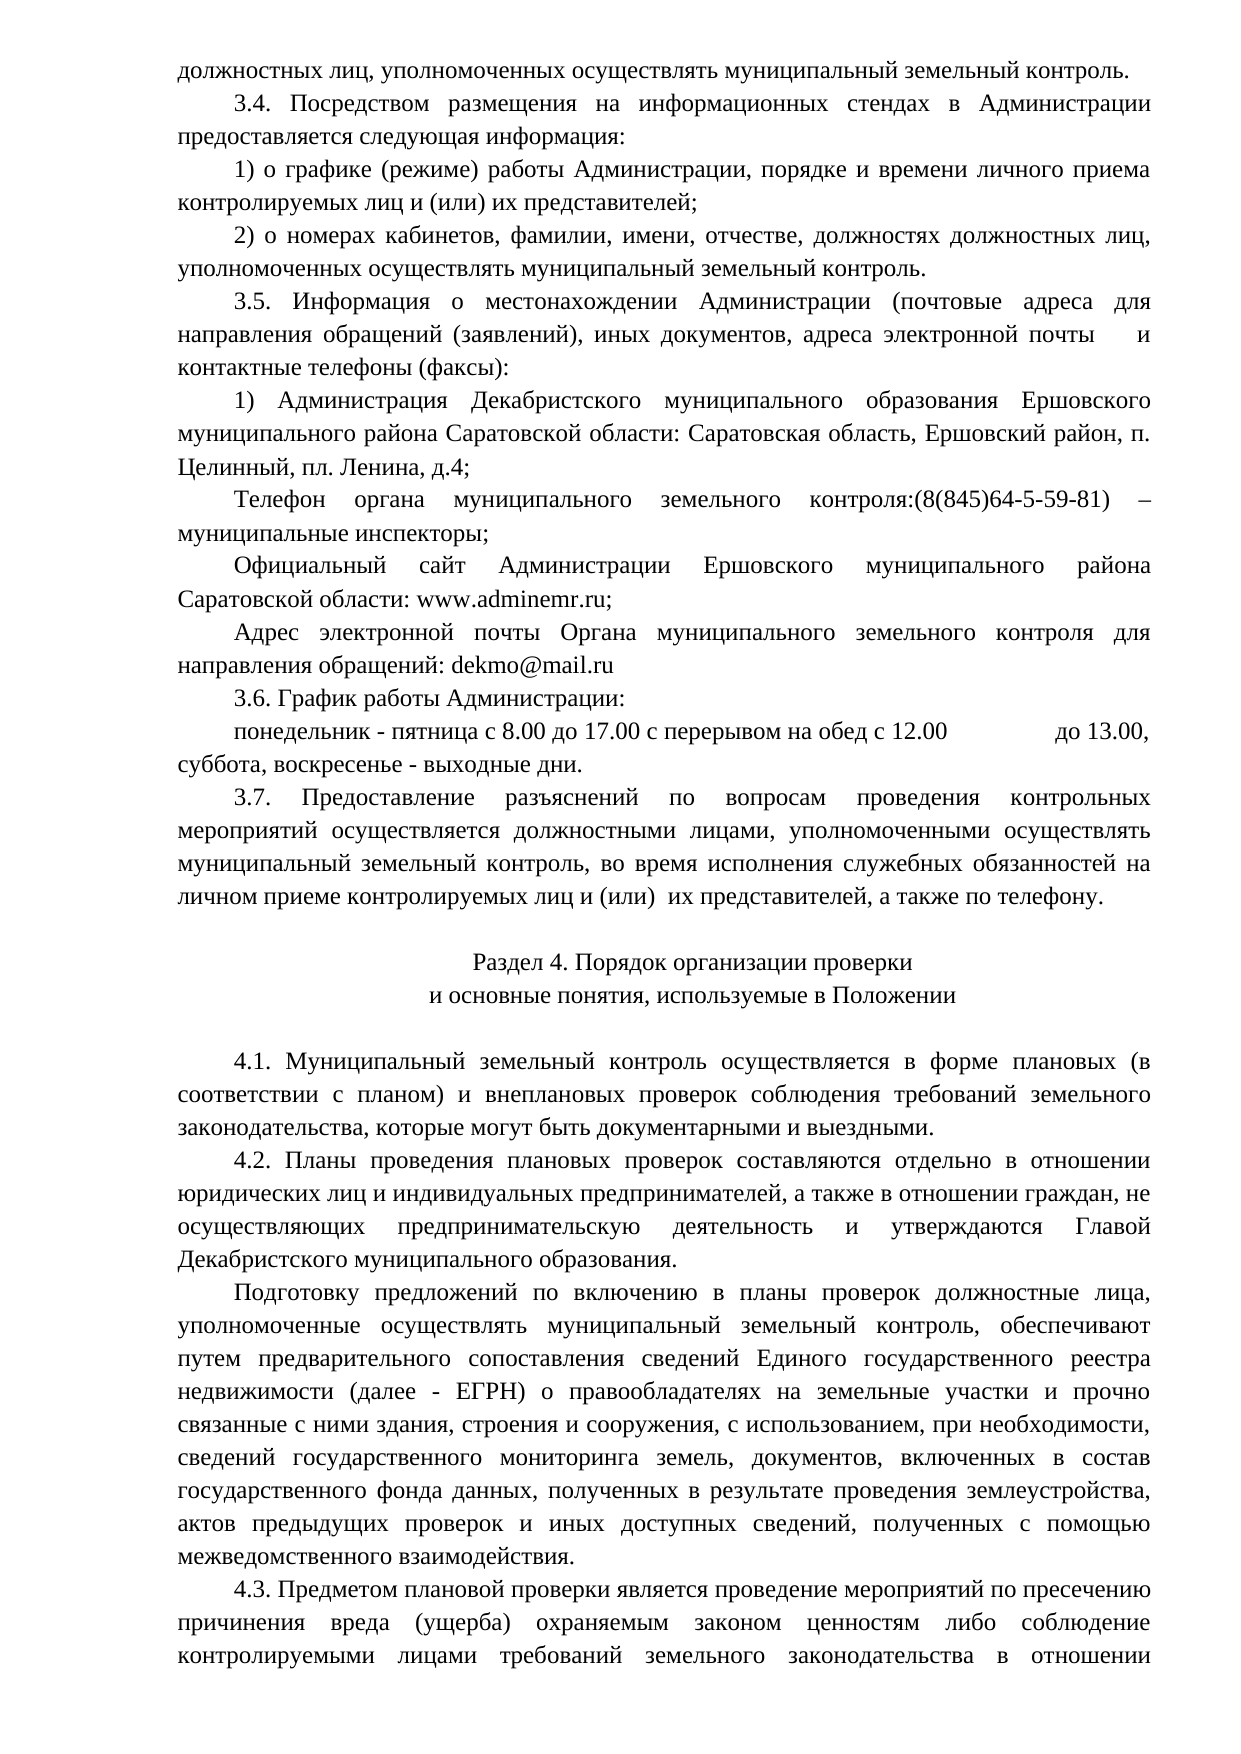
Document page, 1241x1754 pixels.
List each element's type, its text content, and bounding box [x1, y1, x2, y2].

text Официальный сайт Администрации Ершовского муниципального района Саратовской области: www.adminemr.ru; [177, 551, 1152, 612]
text Адрес электронной почты Органа муниципального земельного контроля для направления обращений: dekmo@mail.ru [177, 617, 1152, 678]
text 3.5. Информация о местонахождении Администрации (почтовые адреса для направления обращений (заявлений), иных документов, адреса электронной почты и контактные телефоны (факсы): [177, 286, 1152, 381]
text 4.1. Муниципальный земельный контроль осуществляется в форме плановых (в соответствии с планом) и внеплановых проверок соблюдения требований земельного законодательства, которые могут быть документарными и выездными. [177, 1046, 1152, 1141]
text и основные понятия, используемые в Положении [177, 980, 1152, 1009]
text 4.2. Планы проведения плановых проверок составляются отдельно в отношении юридических лиц и индивидуальных предпринимателей, а также в отношении граждан, не осуществляющих предпринимательскую деятельность и утверждаются Главой Декабристского муниципального образования. [177, 1145, 1152, 1273]
text понедельник - пятница с 8.00 до 17.00 с перерывом на обед с 12.00 до 13.00, суббота, воскресенье - выходные дни. [177, 716, 1152, 777]
text 1) о графике (режиме) работы Администрации, порядке и времени личного приема контролируемых лиц и (или) их представителей; [177, 154, 1152, 216]
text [177, 55, 1152, 84]
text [177, 1574, 1152, 1669]
text Раздел 4. Порядок организации проверки [177, 947, 1152, 976]
text 1) Администрация Декабристского муниципального образования Ершовского муниципального района Саратовской области: Саратовская область, Ершовский район, п. Целинный, пл. Ленина, д.4; [177, 386, 1152, 480]
text Подготовку предложений по включению в планы проверок должностные лица, уполномоченные осуществлять муниципальный земельный контроль, обеспечивают путем предварительного сопоставления сведений Единого государственного реестра недвижимости (далее - ЕГРН) о правообладателях на земельные участки и прочно связанные с ними здания, строения и сооружения, с использованием, при необходимости, сведений государственного мониторинга земель, документов, включенных в состав государственного фонда данных, полученных в результате проведения землеустройства, актов предыдущих проверок и иных доступных сведений, полученных с помощью межведомственного взаимодействия. [177, 1277, 1152, 1570]
text 3.4. Посредством размещения на информационных стендах в Администрации предоставляется следующая информация: [177, 88, 1152, 150]
text 3.6. График работы Администрации: [177, 683, 1152, 711]
text 2) о номерах кабинетов, фамилии, имени, отчестве, должностях должностных лиц, уполномоченных осуществлять муниципальный земельный контроль. [177, 220, 1152, 282]
text 3.7. Предоставление разъяснений по вопросам проведения контрольных мероприятий осуществляется должностными лицами, уполномоченными осуществлять муниципальный земельный контроль, во время исполнения служебных обязанностей на личном приеме контролируемых лиц и (или) их представителей, а также по телефону. [177, 782, 1152, 909]
text Телефон органа муниципального земельного контроля:(8(845)64-5-59-81) – муниципальные инспекторы; [177, 484, 1152, 546]
